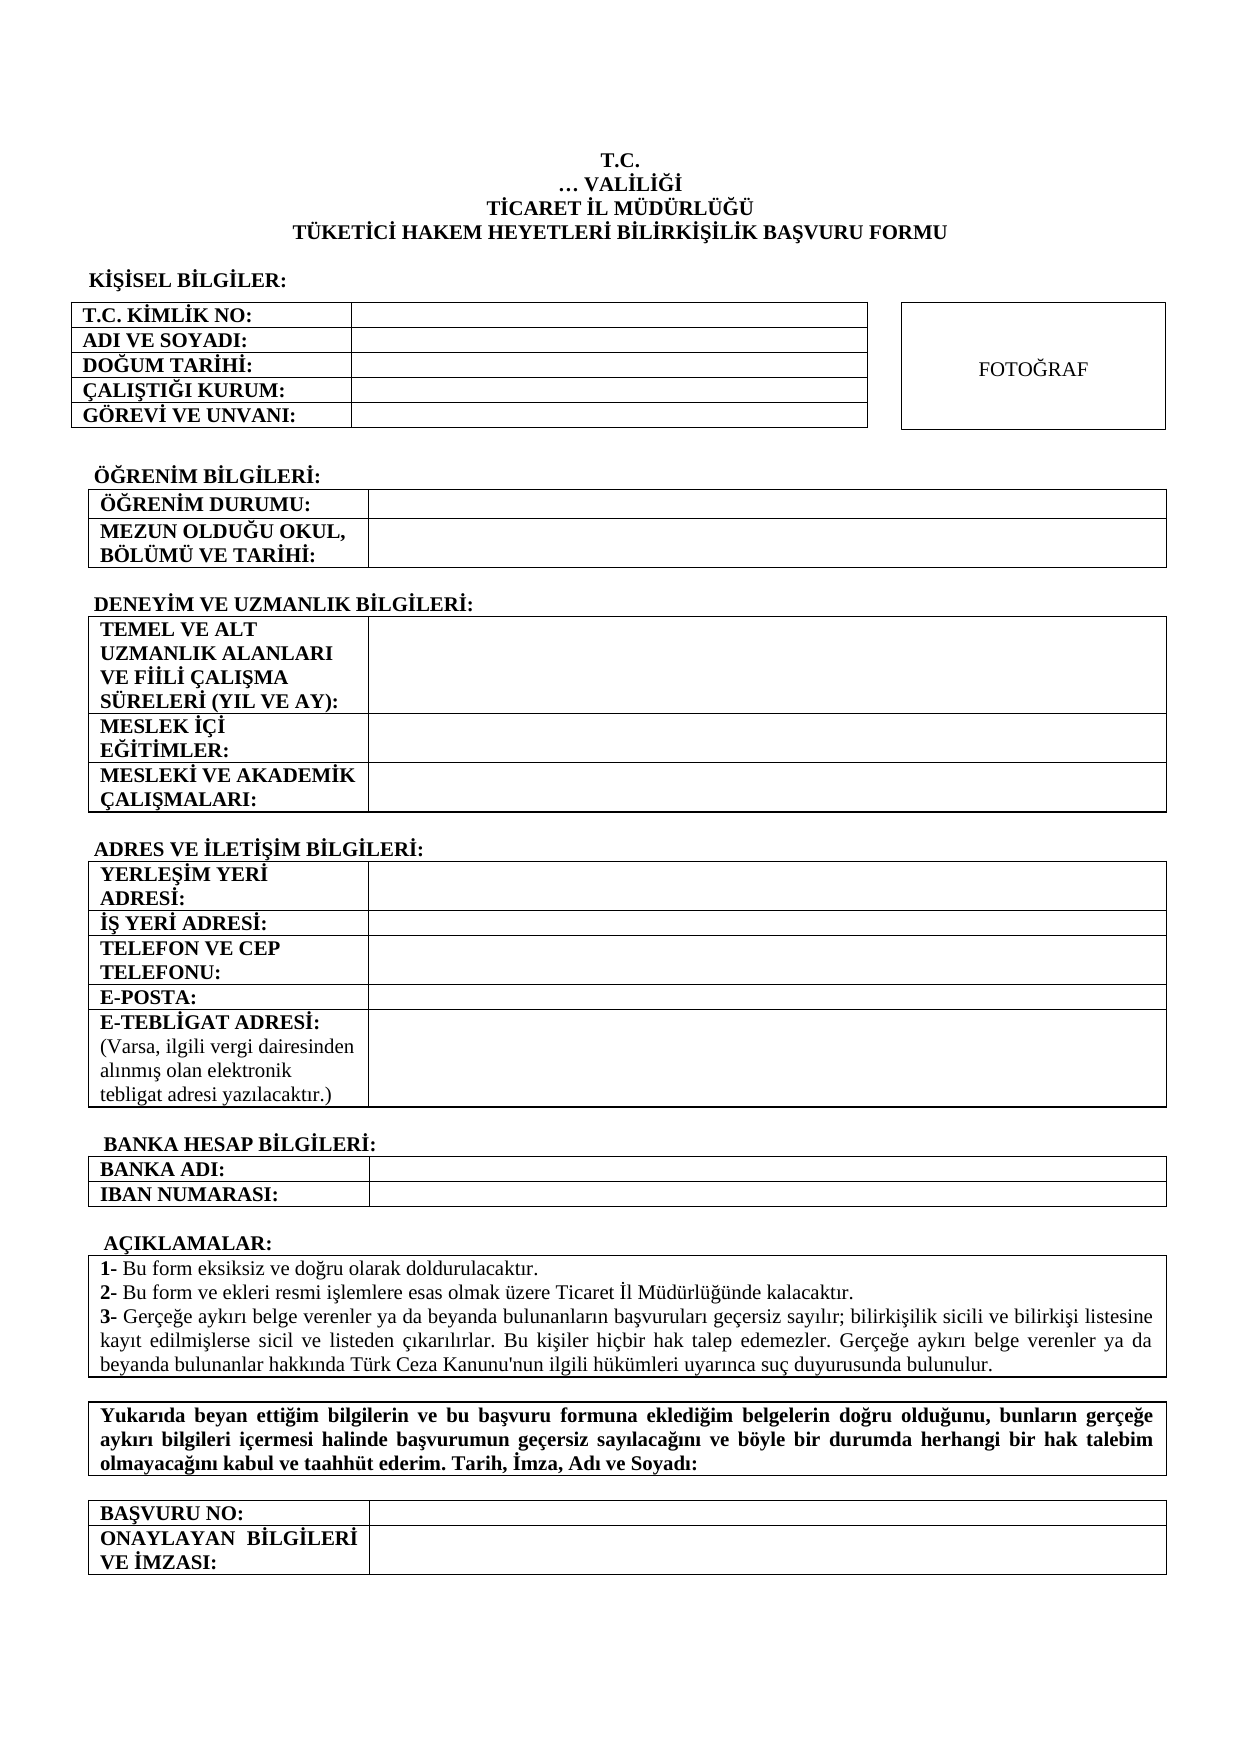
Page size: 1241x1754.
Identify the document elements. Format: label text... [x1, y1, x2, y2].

table_cell [370, 1182, 1166, 1206]
table_header YERLEŞİM YERİ ADRESİ: [89, 862, 368, 910]
table_header Yukarıda beyan ettiğim bilgilerin ve bu başvuru formuna eklediğim belgelerin doğru olduğunu, bunların gerçeğe aykırı bilgileri içermesi halinde başvurumun geçersiz sayılacağını ve böyle bir durumda herhangi bir hak talebim olmayacağını kabul ve taahhüt ederim. Tarih, İmza, Adı ve Soyadı: [89, 1403, 1166, 1475]
text TÜKETİCİ HAKEM HEYETLERİ BİLİRKİŞİLİK BAŞVURU FORMU [148, 220, 1093, 244]
text DENEYİM VE UZMANLIK BİLGİLERİ: [88, 592, 1093, 616]
table_header [369, 490, 1166, 517]
table_cell ÇALIŞTIĞI KURUM: [72, 378, 351, 402]
table_header ÖĞRENİM DURUMU: [89, 490, 368, 517]
table_header [352, 303, 867, 327]
table_cell DOĞUM TARİHİ: [72, 353, 351, 377]
table_cell ONAYLAYAN BİLGİLERİ VE İMZASI: [89, 1526, 369, 1574]
table_cell [352, 403, 867, 427]
text … VALİLİĞİ [148, 172, 1093, 196]
table_cell [369, 519, 1166, 567]
table_cell MEZUN OLDUĞU OKUL, BÖLÜMÜ VE TARİHİ: [89, 519, 368, 567]
table_cell [369, 1010, 1166, 1106]
text TİCARET İL MÜDÜRLÜĞÜ [148, 196, 1093, 220]
table_cell [352, 378, 867, 402]
table_header BAŞVURU NO: [89, 1501, 369, 1525]
table_header [370, 1501, 1166, 1525]
text KİŞİSEL BİLGİLER: [88, 268, 1093, 292]
table_cell MESLEKİ VE AKADEMİK ÇALIŞMALARI: [89, 763, 368, 811]
text ÖĞRENİM BİLGİLERİ: [88, 464, 1093, 488]
text AÇIKLAMALAR: [103, 1231, 1093, 1255]
table_cell [369, 985, 1166, 1009]
table_cell [369, 763, 1166, 811]
table_header TEMEL VE ALT UZMANLIK ALANLARI VE FİİLİ ÇALIŞMA SÜRELERİ (YIL VE AY): [89, 617, 368, 713]
text ADRES VE İLETİŞİM BİLGİLERİ: [88, 837, 1093, 861]
table_cell IBAN NUMARASI: [89, 1182, 369, 1206]
table_cell İŞ YERİ ADRESİ: [89, 911, 368, 935]
table_header 1- Bu form eksiksiz ve doğru olarak doldurulacaktır. 2- Bu form ve ekleri resmi işlemlere esas olmak üzere Ticaret İl Müdürlüğünde kalacaktır. 3- Gerçeğe aykırı belge verenler ya da beyanda bulunanların başvuruları geçersiz sayılır; bilirkişilik sicili ve bilirkişi listesine kayıt edilmişlerse sicil ve listeden çıkarılırlar. Bu kişiler hiçbir hak talep edemezler. Gerçeğe aykırı belge verenler ya da beyanda bulunanlar hakkında Türk Ceza Kanunu'nun ilgili hükümleri uyarınca suç duyurusunda bulunulur. [89, 1256, 1166, 1376]
table_cell ADI VE SOYADI: [72, 328, 351, 352]
table_cell TELEFON VE CEP TELEFONU: [89, 936, 368, 984]
table_cell [370, 1526, 1166, 1574]
table_cell GÖREVİ VE UNVANI: [72, 403, 351, 427]
table_cell MESLEK İÇİ EĞİTİMLER: [89, 714, 368, 762]
table_cell E-TEBLİGAT ADRESİ: (Varsa, ilgili vergi dairesinden alınmış olan elektronik tebligat adresi yazılacaktır.) [89, 1010, 368, 1106]
table_cell [369, 936, 1166, 984]
table_header [369, 862, 1166, 910]
table_header [369, 617, 1166, 713]
table_header [370, 1157, 1166, 1181]
table_cell [369, 911, 1166, 935]
text T.C. [148, 148, 1093, 172]
table_cell [352, 353, 867, 377]
table_cell [352, 328, 867, 352]
table_header T.C. KİMLİK NO: [72, 303, 351, 327]
table_cell [369, 714, 1166, 762]
table_header BANKA ADI: [89, 1157, 369, 1181]
text BANKA HESAP BİLGİLERİ: [103, 1132, 1093, 1156]
table_cell E-POSTA: [89, 985, 368, 1009]
